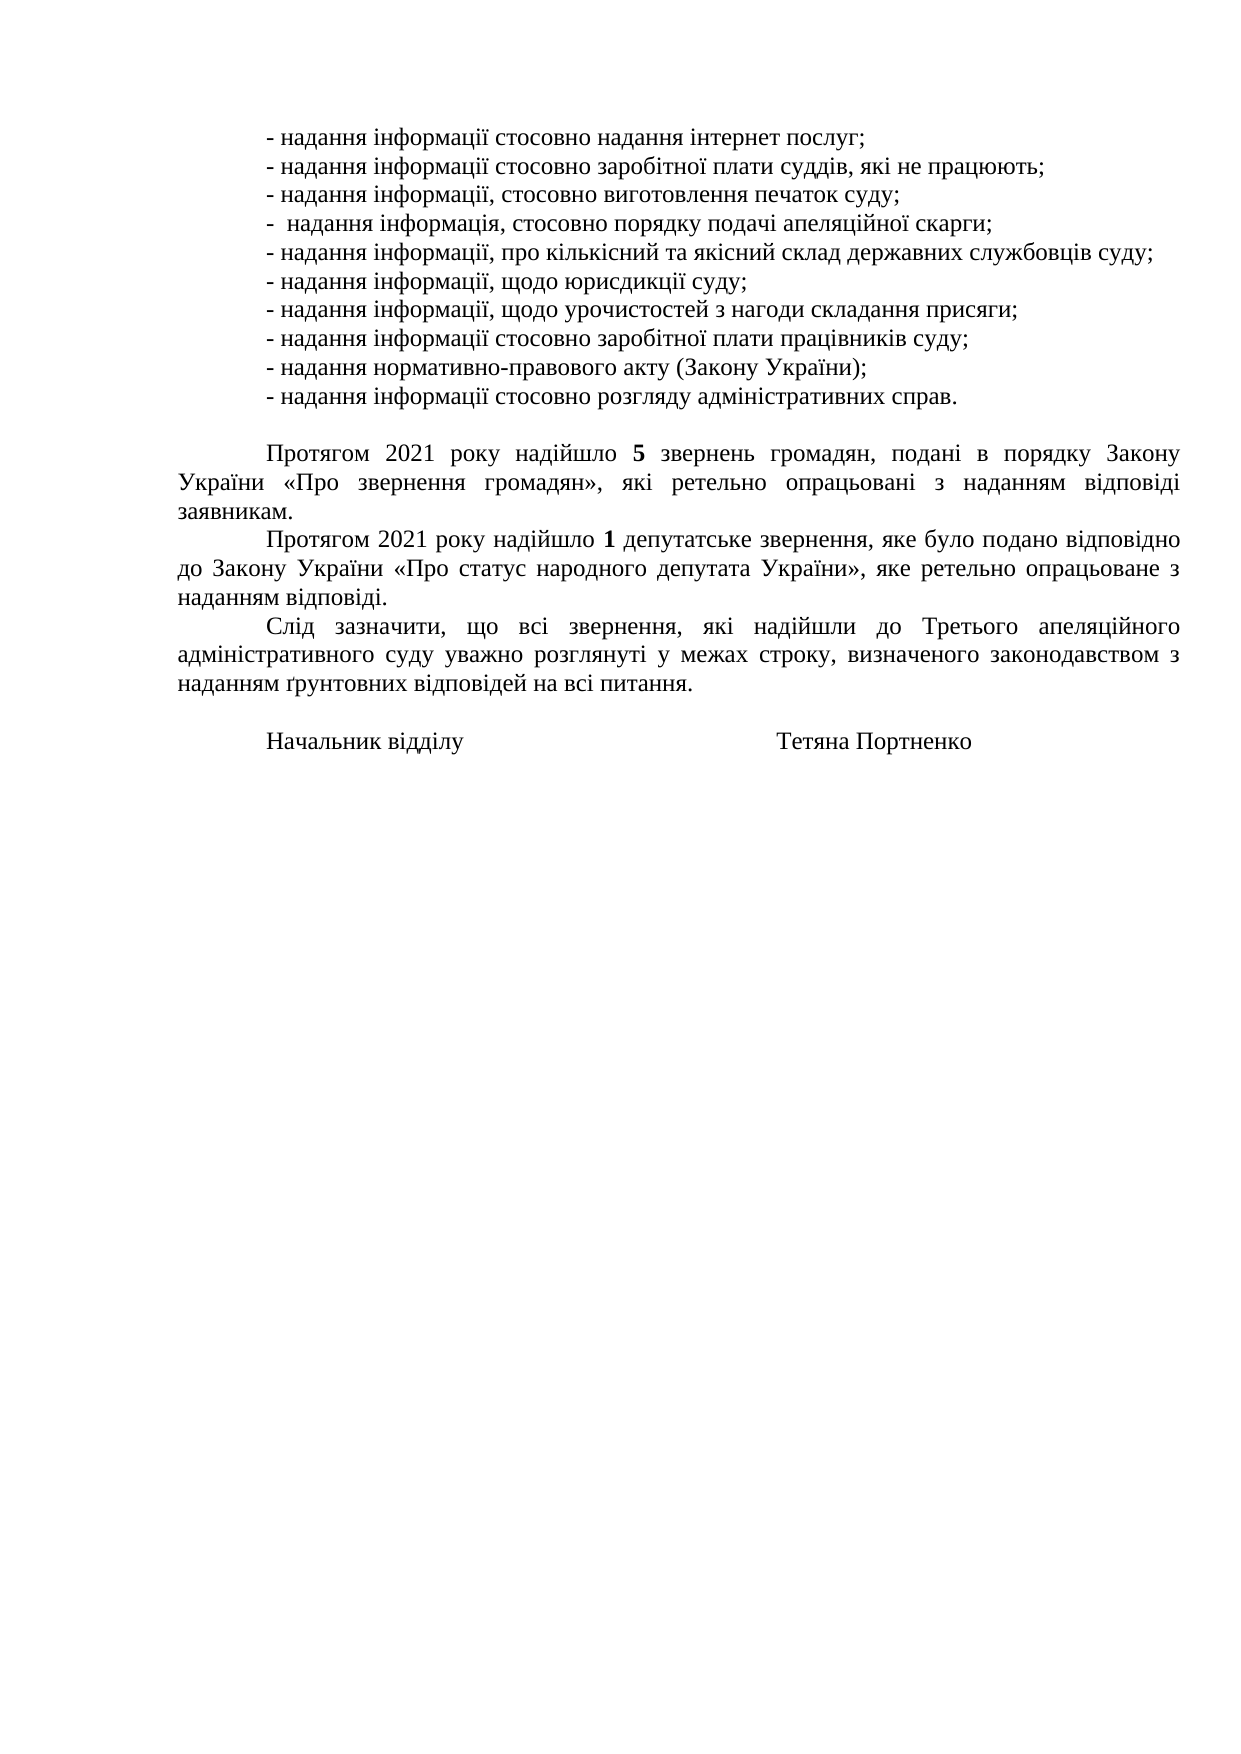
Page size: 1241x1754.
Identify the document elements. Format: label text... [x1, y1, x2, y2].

text - надання інформації стосовно заробітної плати суддів, які не працюють; [177, 151, 1181, 179]
text Начальник відділу Тетяна Портненко [177, 726, 1181, 754]
text - надання інформації, стосовно виготовлення печаток суду; [177, 179, 1181, 208]
text - надання інформації, щодо юрисдикції суду; [177, 266, 1181, 294]
text Слід зазначити, що всі звернення, які надійшли до Третього апеляційного адміністративного суду уважно розглянуті у межах строку, визначеного законодавством з наданням ґрунтовних відповідей на всі питання. [177, 611, 1181, 697]
text - надання інформації стосовно розгляду адміністративних справ. [177, 381, 1181, 409]
text - надання нормативно-правового акту (Закону України); [177, 352, 1181, 381]
text - надання інформації стосовно надання інтернет послуг; [177, 122, 1181, 151]
text - надання інформації, щодо урочистостей з нагоди складання присяги; [177, 294, 1181, 323]
text Протягом 2021 року надійшло 1 депутатське звернення, яке було подано відповідно до Закону України «Про статус народного депутата України», яке ретельно опрацьоване з наданням відповіді. [177, 524, 1181, 611]
text Протягом 2021 року надійшло 5 звернень громадян, подані в порядку Закону України «Про звернення громадян», які ретельно опрацьовані з наданням відповіді заявникам. [177, 438, 1181, 524]
text - надання інформації, про кількісний та якісний склад державних службовців суду; [177, 237, 1181, 266]
text - надання інформація, стосовно порядку подачі апеляційної скарги; [177, 208, 1181, 237]
text - надання інформації стосовно заробітної плати працівників суду; [177, 323, 1181, 352]
